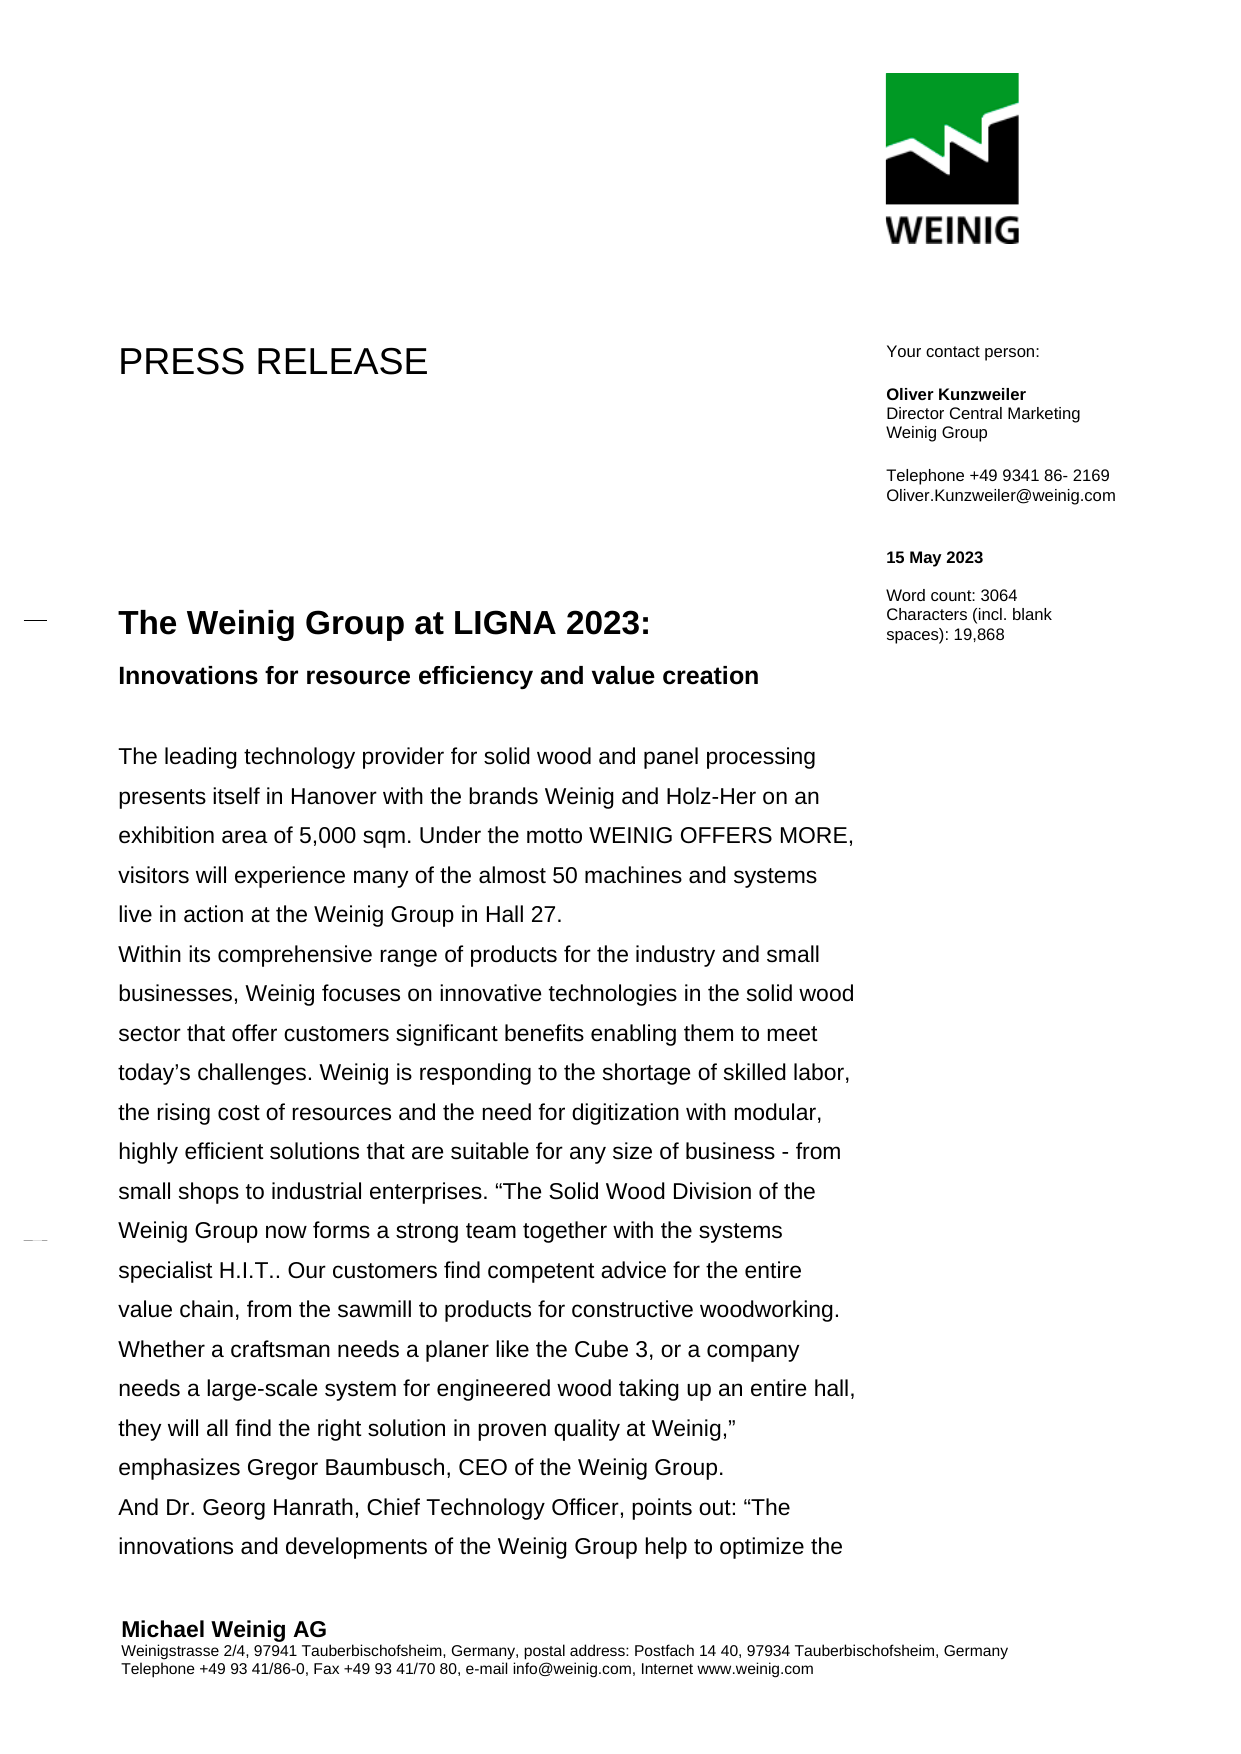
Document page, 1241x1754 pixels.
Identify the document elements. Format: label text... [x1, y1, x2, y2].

text The Weinig Group at LIGNA 2023: [118, 603, 856, 642]
text Within its comprehensive range of products for the industry and small businesses, Weinig focuses on innovative technologies in the solid wood sector that offer customers significant benefits enabling them to meet today’s challenges. Weinig is responding to the shortage of skilled labor, the rising cost of resources and the need for digitization with modular, highly efficient solutions that are suitable for any size of business - from small shops to industrial enterprises. “The Solid Wood Division of the Weinig Group now forms a strong team together with the systems specialist H.I.T.. Our customers find competent advice for the entire value chain, from the sawmill to products for constructive woodworking. Whether a craftsman needs a planer like the Cube 3, or a company needs a large-scale system for engineered wood taking up an entire hall, they will all find the right solution in proven quality at Weinig,” emphasizes Gregor Baumbusch, CEO of the Weinig Group. [118, 941, 856, 1480]
text PRESS RELEASE [118, 339, 856, 382]
picture [885, 73, 1019, 244]
text Innovations for resource efficiency and value creation [118, 661, 856, 689]
text The leading technology provider for solid wood and panel processing presents itself in Hanover with the brands Weinig and Holz-Her on an exhibition area of 5,000 sqm. Under the motto WEINIG OFFERS MORE, visitors will experience many of the almost 50 machines and systems live in action at the Weinig Group in Hall 27. [118, 743, 856, 928]
